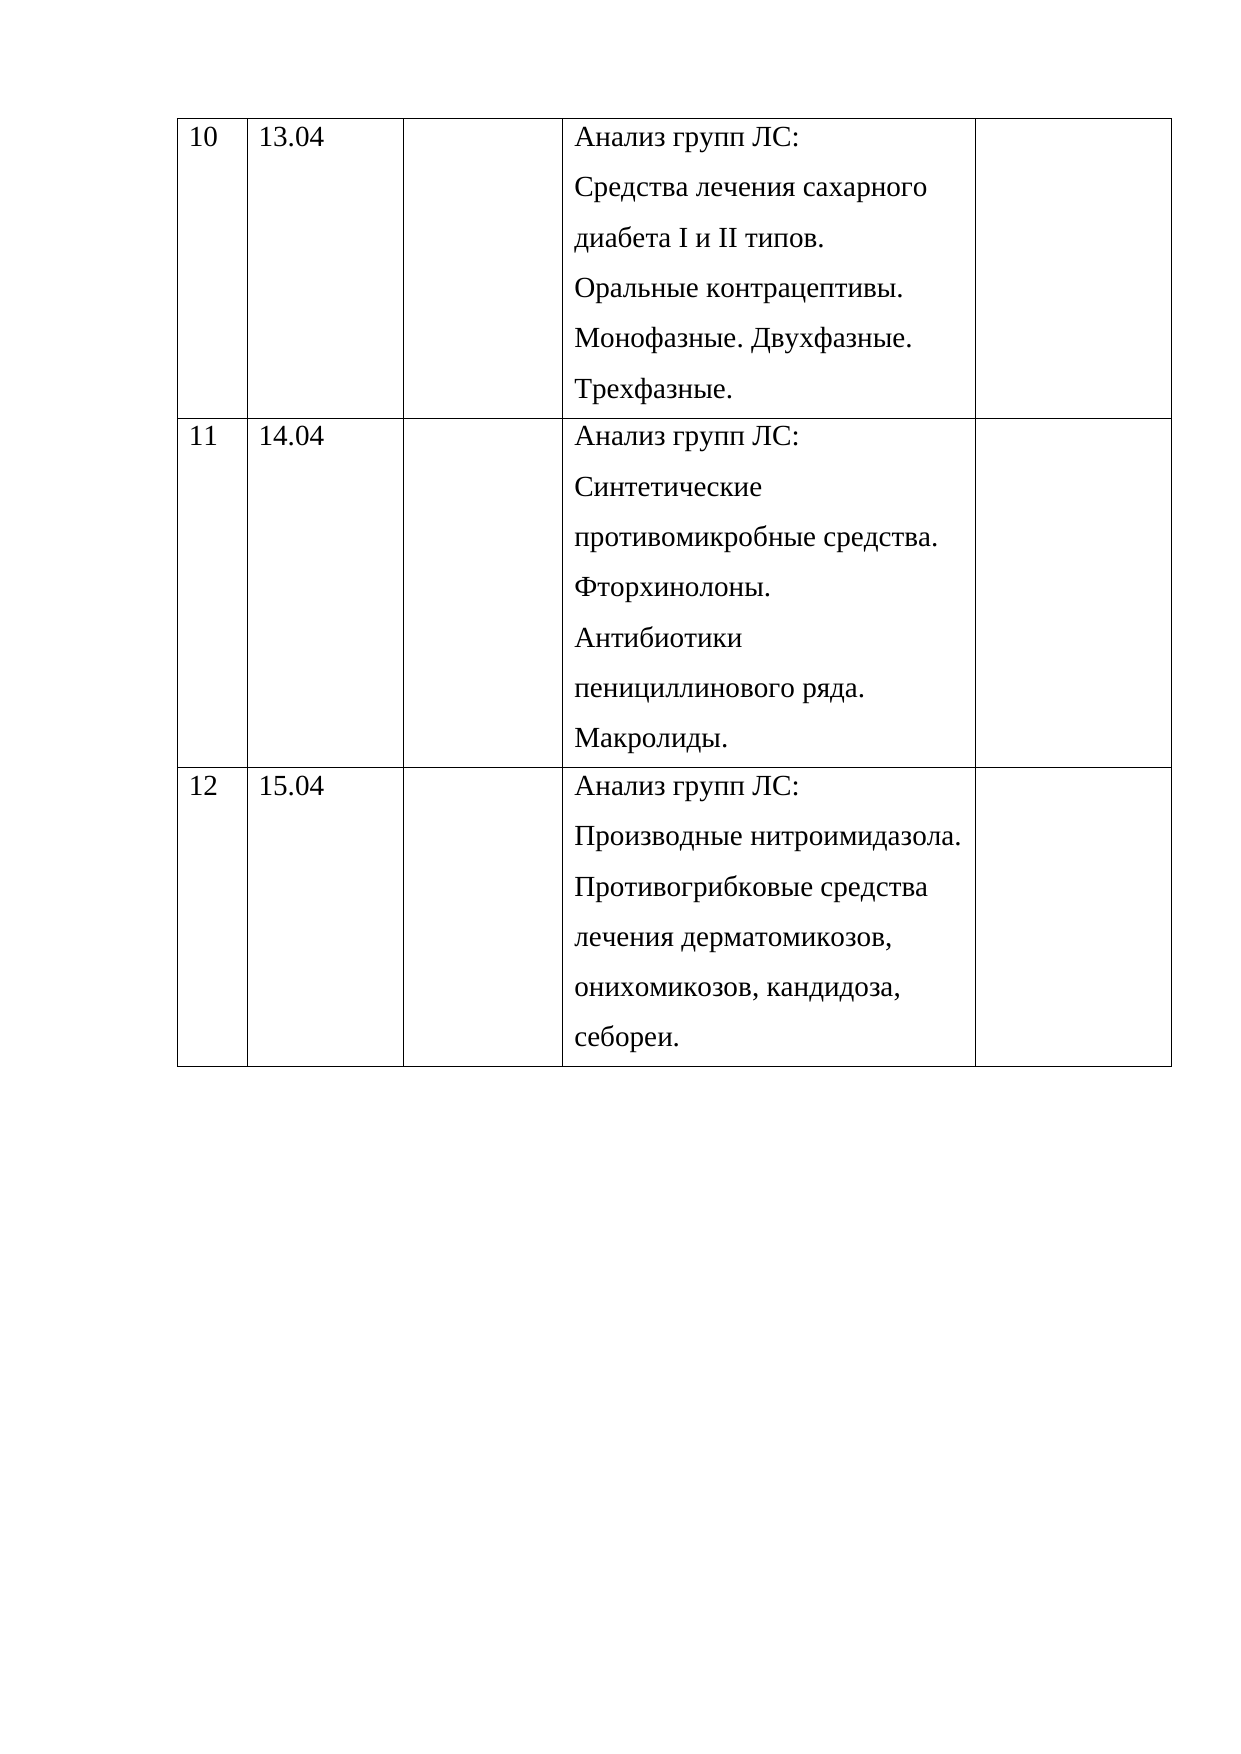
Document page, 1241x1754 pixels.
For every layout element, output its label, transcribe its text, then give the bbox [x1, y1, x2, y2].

table_cell 12 [178, 768, 247, 1066]
table_cell 13.04 [248, 119, 403, 417]
table_cell 11 [178, 419, 247, 767]
table_cell [976, 119, 1171, 417]
table_cell 14.04 [248, 419, 403, 767]
table_cell [404, 419, 562, 767]
table_cell Анализ групп ЛС: Средства лечения сахарного диабета I и II типов. Оральные контрацептивы. Монофазные. Двухфазные. Трехфазные. [563, 119, 975, 417]
table_cell 10 [178, 119, 247, 417]
table_cell [976, 768, 1171, 1066]
table_cell [404, 119, 562, 417]
table_cell [976, 419, 1171, 767]
table_cell [404, 768, 562, 1066]
table_cell Анализ групп ЛС: Производные нитроимидазола. Противогрибковые средства лечения дерматомикозов, онихомикозов, кандидоза, себореи. [563, 768, 975, 1066]
table_cell Анализ групп ЛС: Синтетические противомикробные средства. Фторхинолоны. Антибиотики пенициллинового ряда. Макролиды. [563, 419, 975, 767]
table_cell 15.04 [248, 768, 403, 1066]
